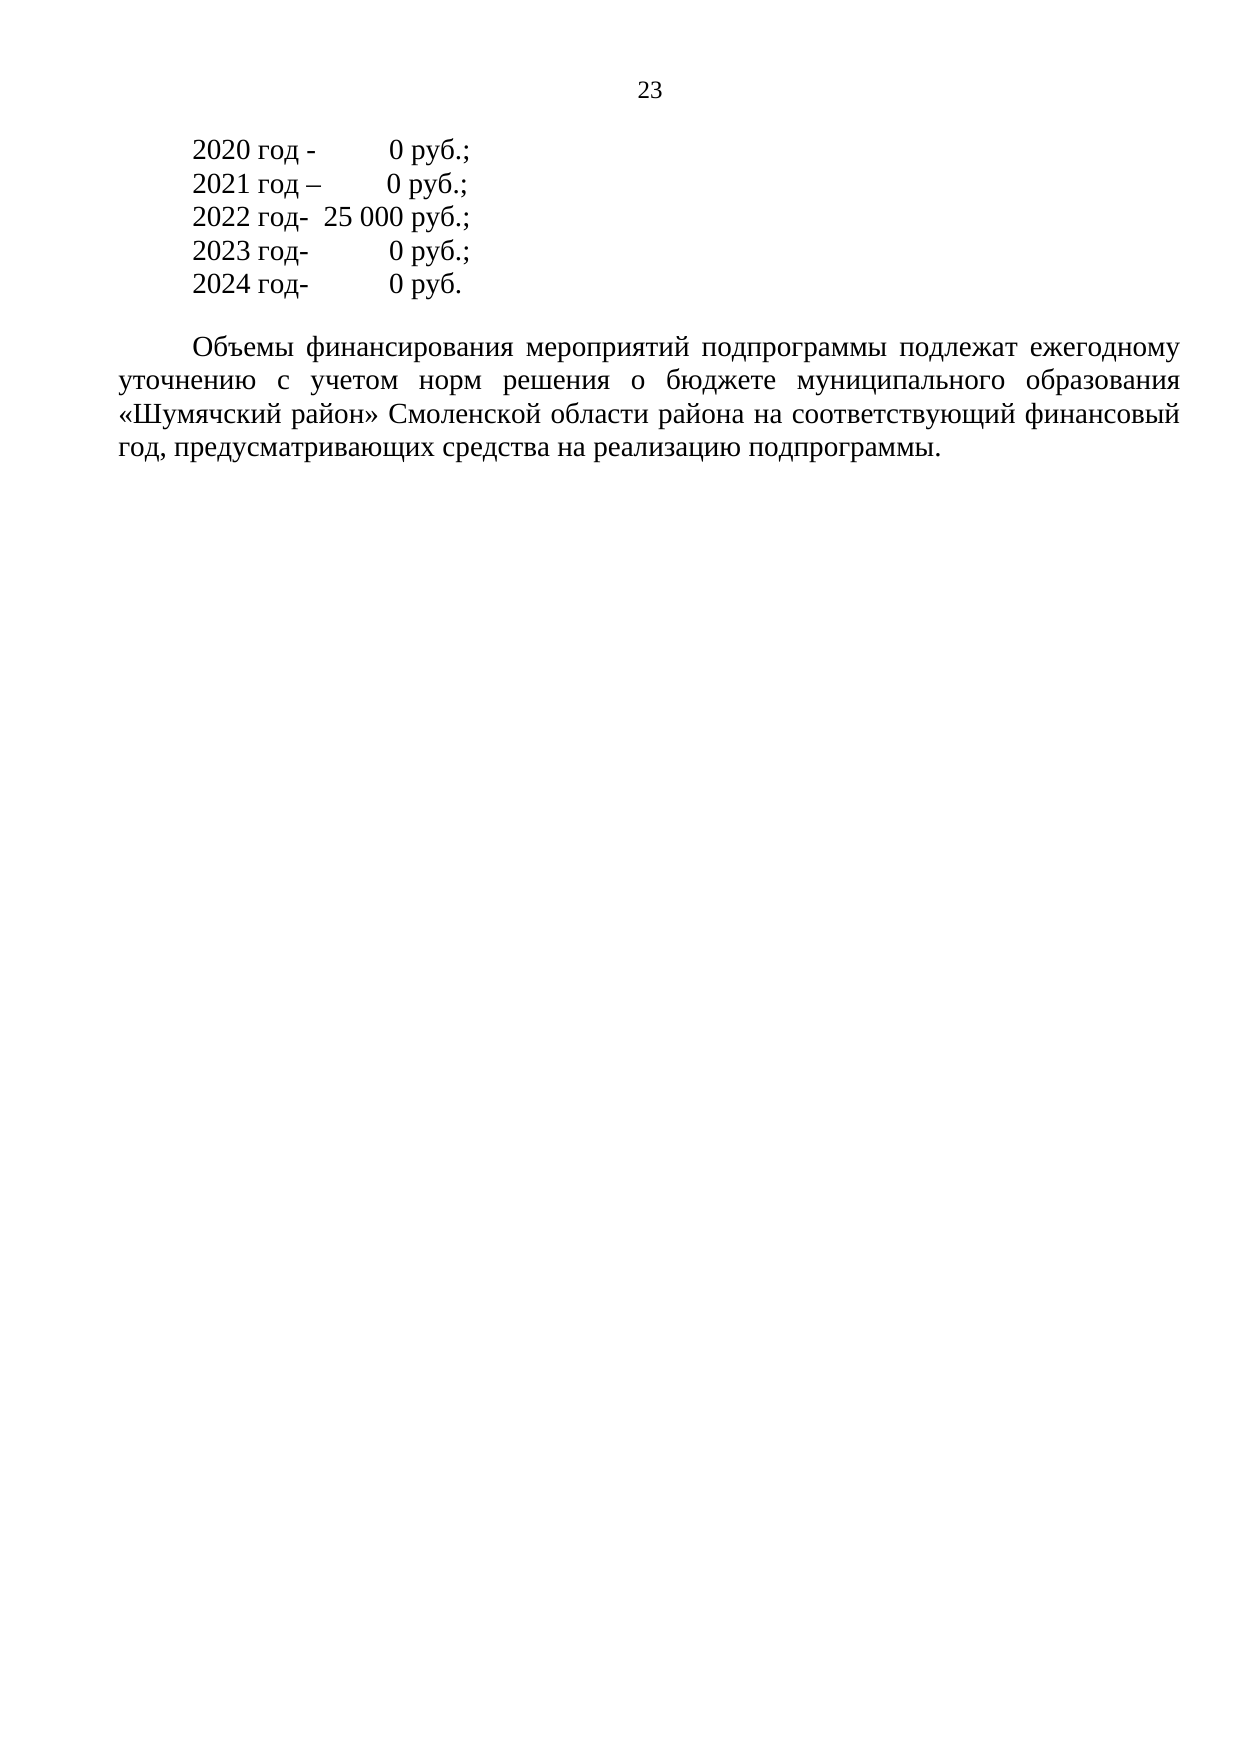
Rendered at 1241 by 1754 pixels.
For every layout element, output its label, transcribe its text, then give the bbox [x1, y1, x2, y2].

text 2021 год – 0 руб.; [118, 166, 1181, 199]
text 2023 год- 0 руб.; [118, 233, 1181, 267]
text Объемы финансирования мероприятий подпрограммы подлежат ежегодному уточнению с учетом норм решения о бюджете муниципального образования «Шумячский район» Смоленской области района на соответствующий финансовый год, предусматривающих средства на реализацию подпрограммы. [118, 329, 1181, 463]
text 2022 год- 25 000 руб.; [118, 199, 1181, 233]
text 2020 год - 0 руб.; [118, 132, 1181, 166]
text 2024 год- 0 руб. [118, 267, 1181, 300]
